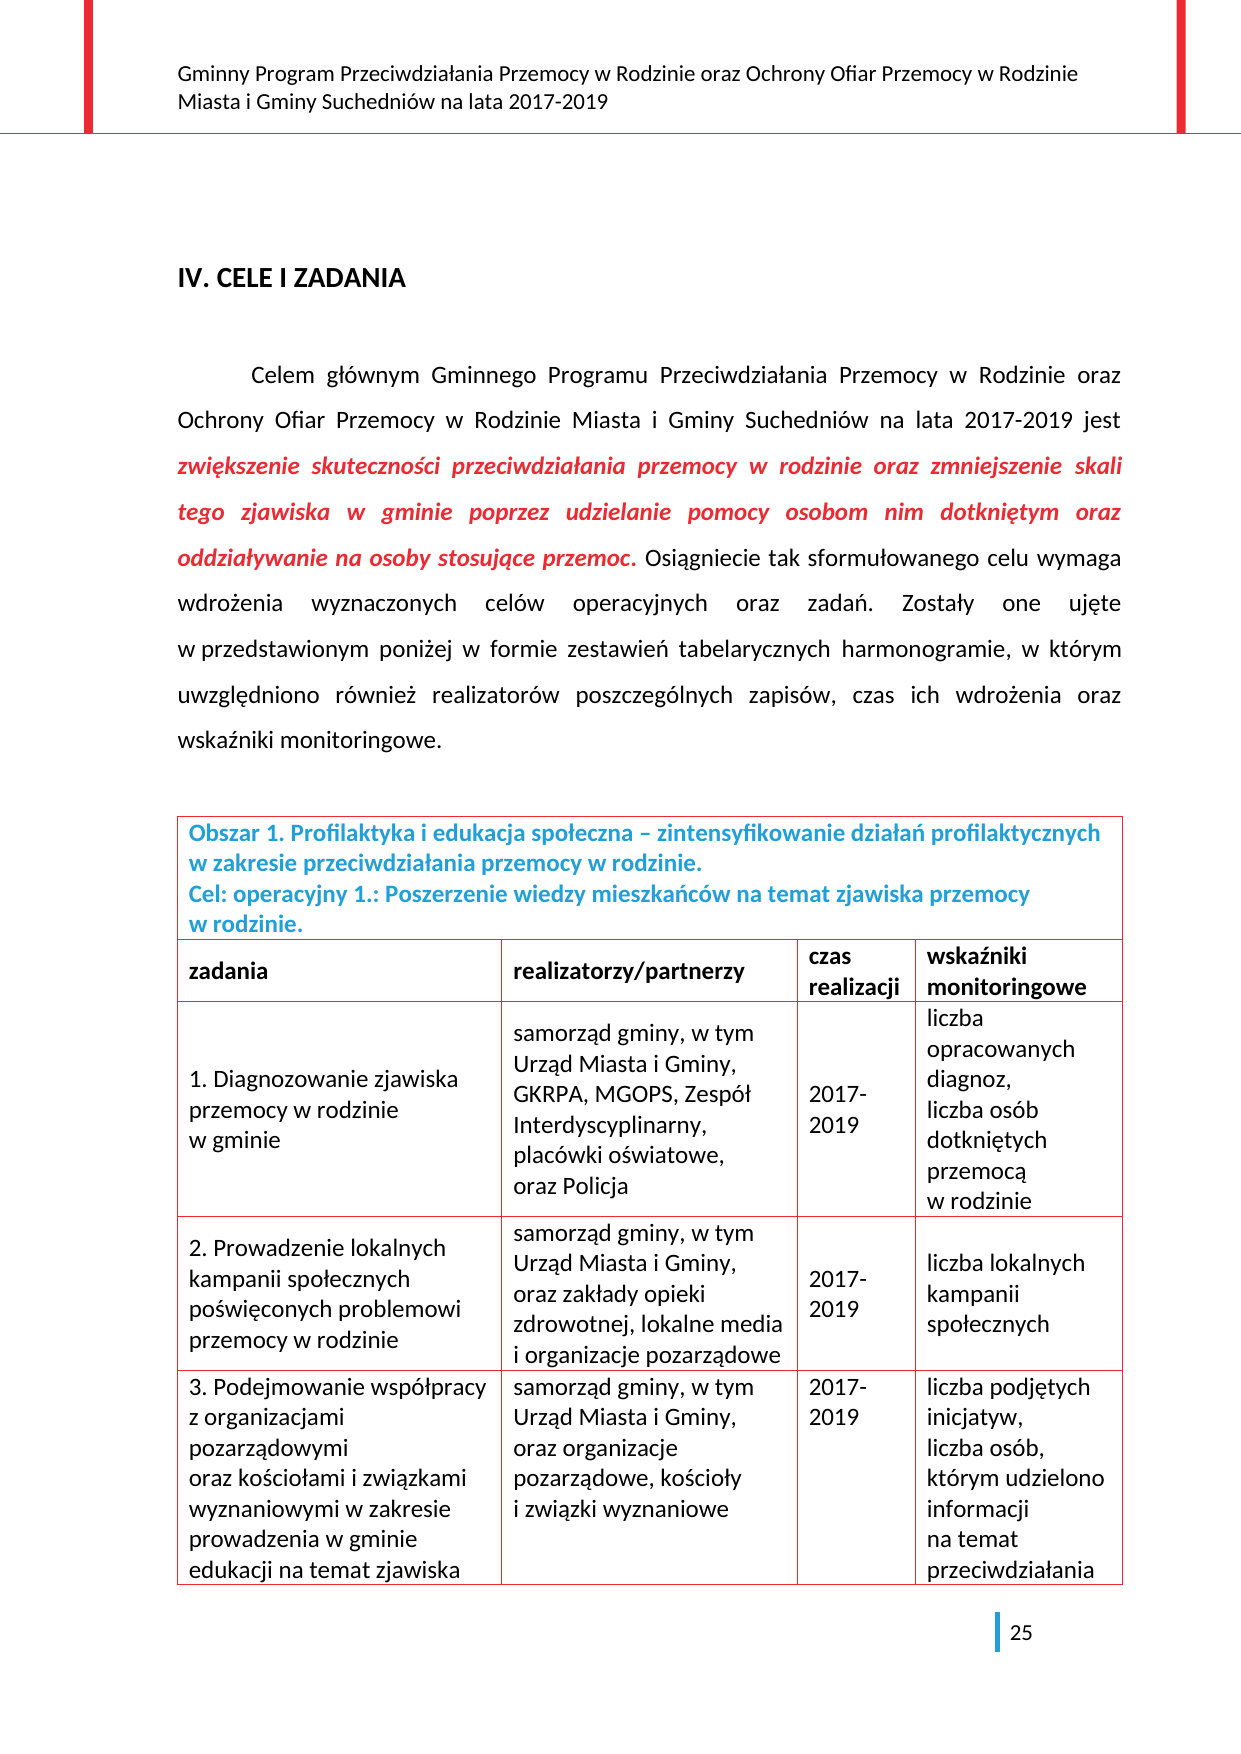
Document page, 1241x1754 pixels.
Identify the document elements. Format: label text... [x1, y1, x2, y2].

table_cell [502, 1371, 797, 1584]
table_cell czas realizacji [798, 940, 915, 1001]
table_header Obszar 1. Profilaktyka i edukacja społeczna – zintensyfikowanie działań profilaktycznych w zakresie przeciwdziałania przemocy w rodzinie. Cel: operacyjny 1.: Poszerzenie wiedzy mieszkańców na temat zjawiska przemocy w rodzinie. [178, 817, 1122, 939]
table_cell realizatorzy/partnerzy [502, 940, 797, 1001]
table_cell samorząd gminy, w tym Urząd Miasta i Gminy, oraz zakłady opieki zdrowotnej, lokalne media i organizacje pozarządowe [502, 1217, 797, 1369]
text Celem głównym Gminnego Programu Przeciwdziałania Przemocy w Rodzinie oraz Ochrony Ofiar Przemocy w Rodzinie Miasta i Gminy Suchedniów na lata 2017-2019 jest zwiększenie skuteczności przeciwdziałania przemocy w rodzinie oraz zmniejszenie skali tego zjawiska w gminie poprzez udzielanie pomocy osobom nim dotkniętym oraz oddziaływanie na osoby stosujące przemoc. Osiągniecie tak sformułowanego celu wymaga wdrożenia wyznaczonych celów operacyjnych oraz zadań. Zostały one ujęte w przedstawionym poniżej w formie zestawień tabelarycznych harmonogramie, w którym uwzględniono również realizatorów poszczególnych zapisów, czas ich wdrożenia oraz wskaźniki monitoringowe. [177, 359, 1122, 755]
table_cell wskaźniki monitoringowe [916, 940, 1122, 1001]
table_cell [916, 1371, 1122, 1584]
table_cell 2017-2019 [798, 1217, 915, 1369]
table_cell zadania [178, 940, 501, 1001]
table_cell liczba opracowanych diagnoz, liczba osób dotkniętych przemocą w rodzinie [916, 1002, 1122, 1216]
table_cell 2. Prowadzenie lokalnych kampanii społecznych poświęconych problemowi przemocy w rodzinie [178, 1217, 501, 1369]
table_cell 2017-2019 [798, 1371, 915, 1584]
table_cell liczba lokalnych kampanii społecznych [916, 1217, 1122, 1369]
table_cell samorząd gminy, w tym Urząd Miasta i Gminy, GKRPA, MGOPS, Zespół Interdyscyplinarny, placówki oświatowe, oraz Policja [502, 1002, 797, 1216]
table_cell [178, 1371, 501, 1584]
table_cell 2017-2019 [798, 1002, 915, 1216]
text IV. CELE I ZADANIA [177, 259, 1122, 295]
table_cell 1. Diagnozowanie zjawiska przemocy w rodzinie w gminie [178, 1002, 501, 1216]
